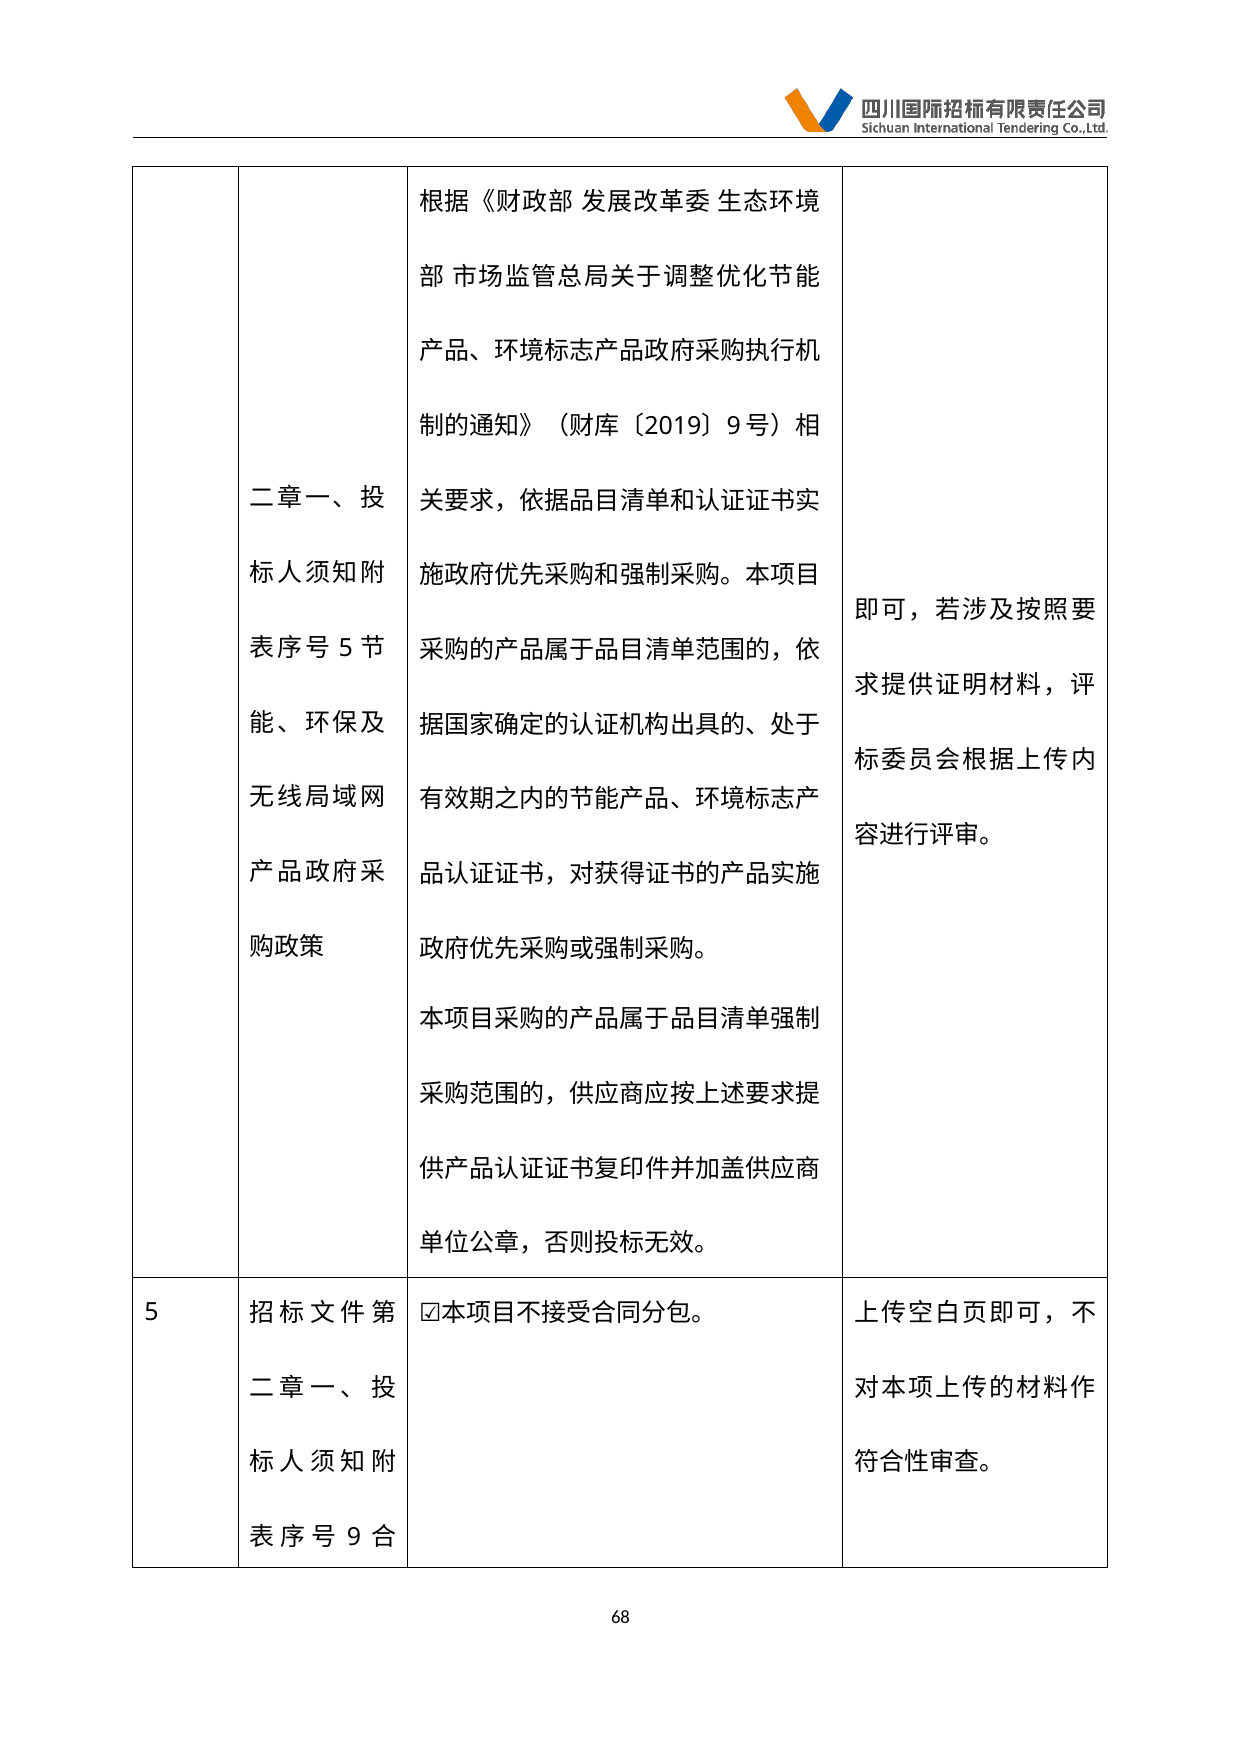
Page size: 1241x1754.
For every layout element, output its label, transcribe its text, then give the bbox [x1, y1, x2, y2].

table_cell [408, 167, 842, 1277]
table_cell 5 [133, 1278, 238, 1567]
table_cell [239, 1278, 407, 1567]
table_cell ☑本项目不接受合同分包。 [408, 1278, 842, 1567]
table_cell 4 [133, 167, 238, 1277]
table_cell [843, 1278, 1107, 1567]
picture [784, 88, 1108, 135]
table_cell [843, 167, 1107, 1277]
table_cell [239, 167, 407, 1277]
